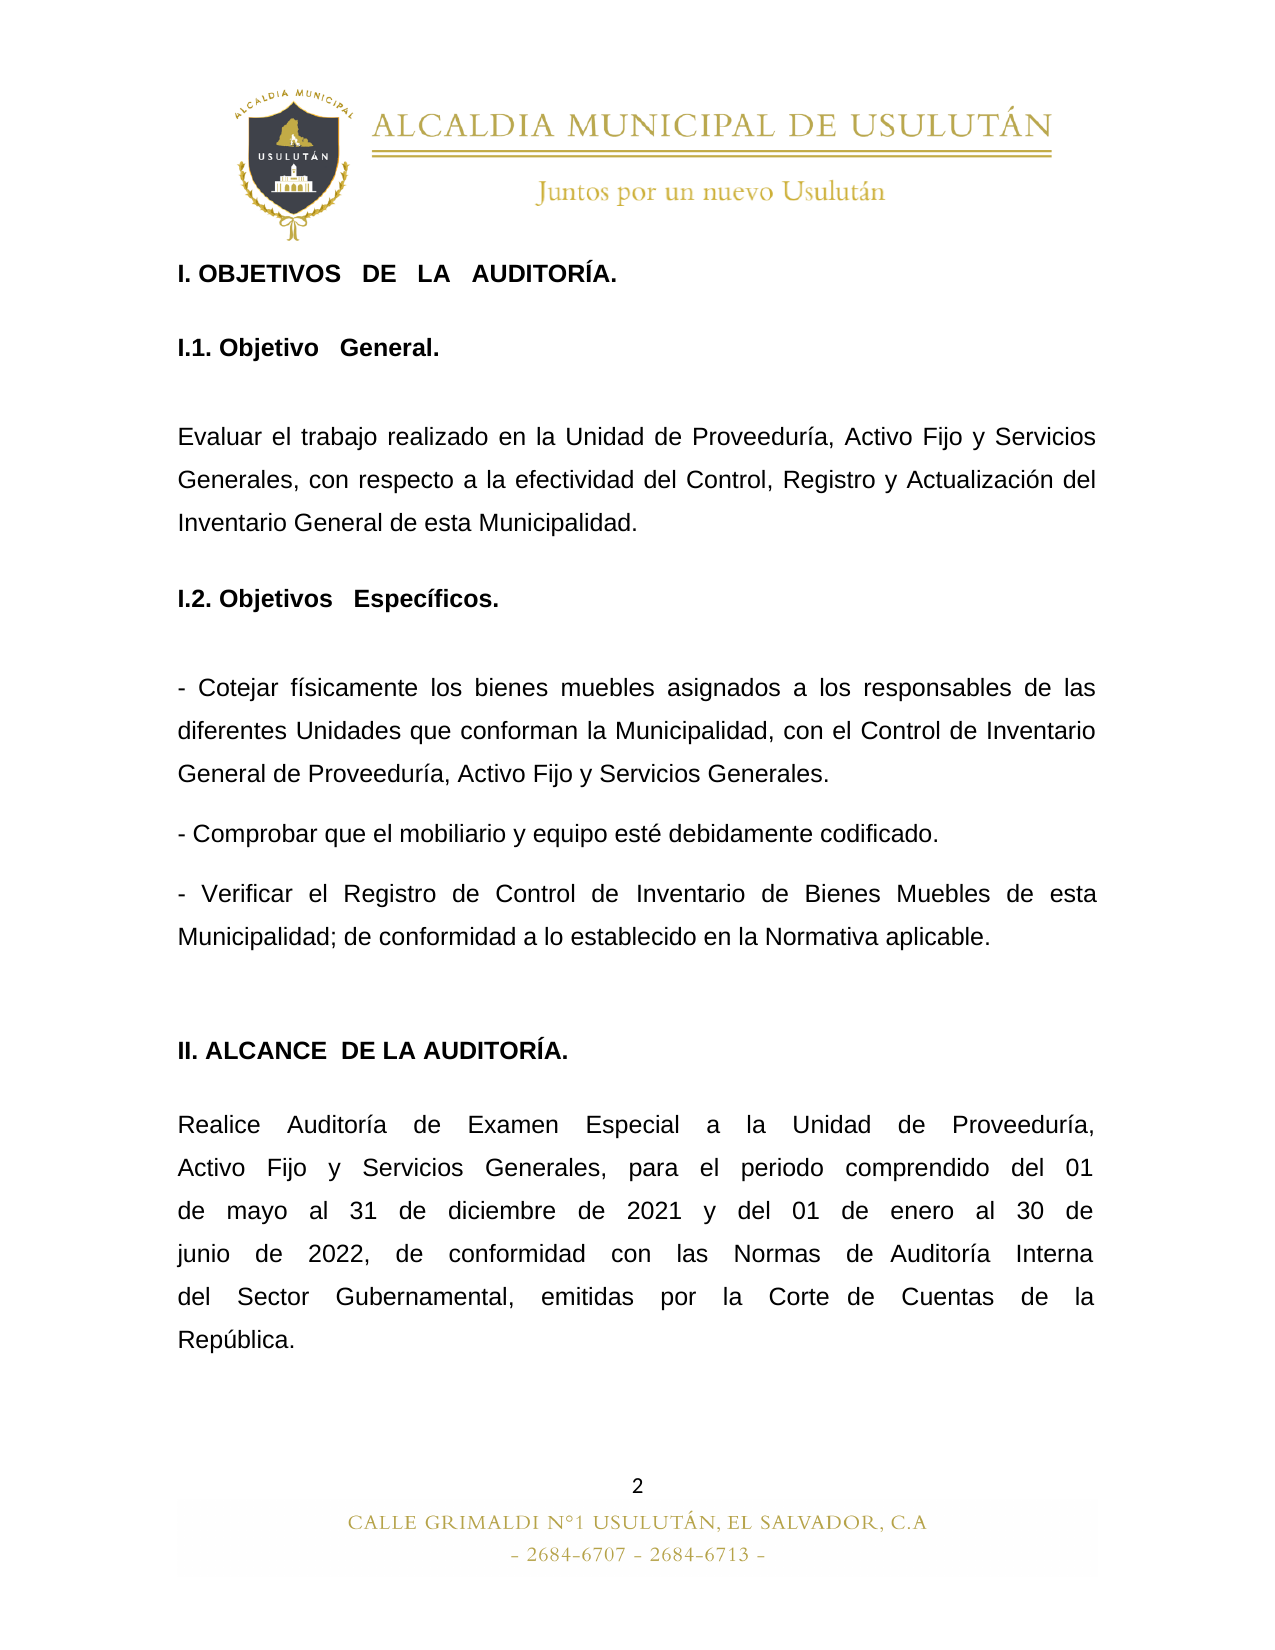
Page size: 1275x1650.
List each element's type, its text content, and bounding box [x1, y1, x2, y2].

picture [177, 1499, 1098, 1577]
text - Comprobar que el mobiliario y equipo esté debidamente codificado. [177, 819, 1098, 848]
text I.1. Objetivo General. [177, 333, 1098, 362]
picture [177, 73, 1098, 259]
subtitle I. OBJETIVOS DE LA AUDITORÍA. [177, 259, 1098, 287]
text Evaluar el trabajo realizado en la Unidad de Proveeduría, Activo Fijo y Servicios Generales, con respecto a la efectividad del Control, Registro y Actualización del Inventario General de esta Municipalidad. [177, 421, 1098, 536]
text - Verificar el Registro de Control de Inventario de Bienes Muebles de esta Municipalidad; de conformidad a lo establecido en la Normativa aplicable. [177, 879, 1098, 951]
text I.2. Objetivos Específicos. [177, 584, 1098, 613]
subtitle II. ALCANCE DE LA AUDITORÍA. [177, 1036, 1098, 1064]
text Realice Auditoría de Examen Especial a la Unidad de Proveeduría, Activo Fijo y Servicios Generales, para el periodo comprendido del 01 de mayo al 31 de diciembre de 2021 y del 01 de enero al 30 de junio de 2022, de conformidad con las Normas de Auditoría Interna del Sector Gubernamental, emitidas por la Corte de Cuentas de la República. [177, 1110, 1098, 1354]
text - Cotejar físicamente los bienes muebles asignados a los responsables de las diferentes Unidades que conforman la Municipalidad, con el Control de Inventario General de Proveeduría, Activo Fijo y Servicios Generales. [177, 673, 1098, 788]
